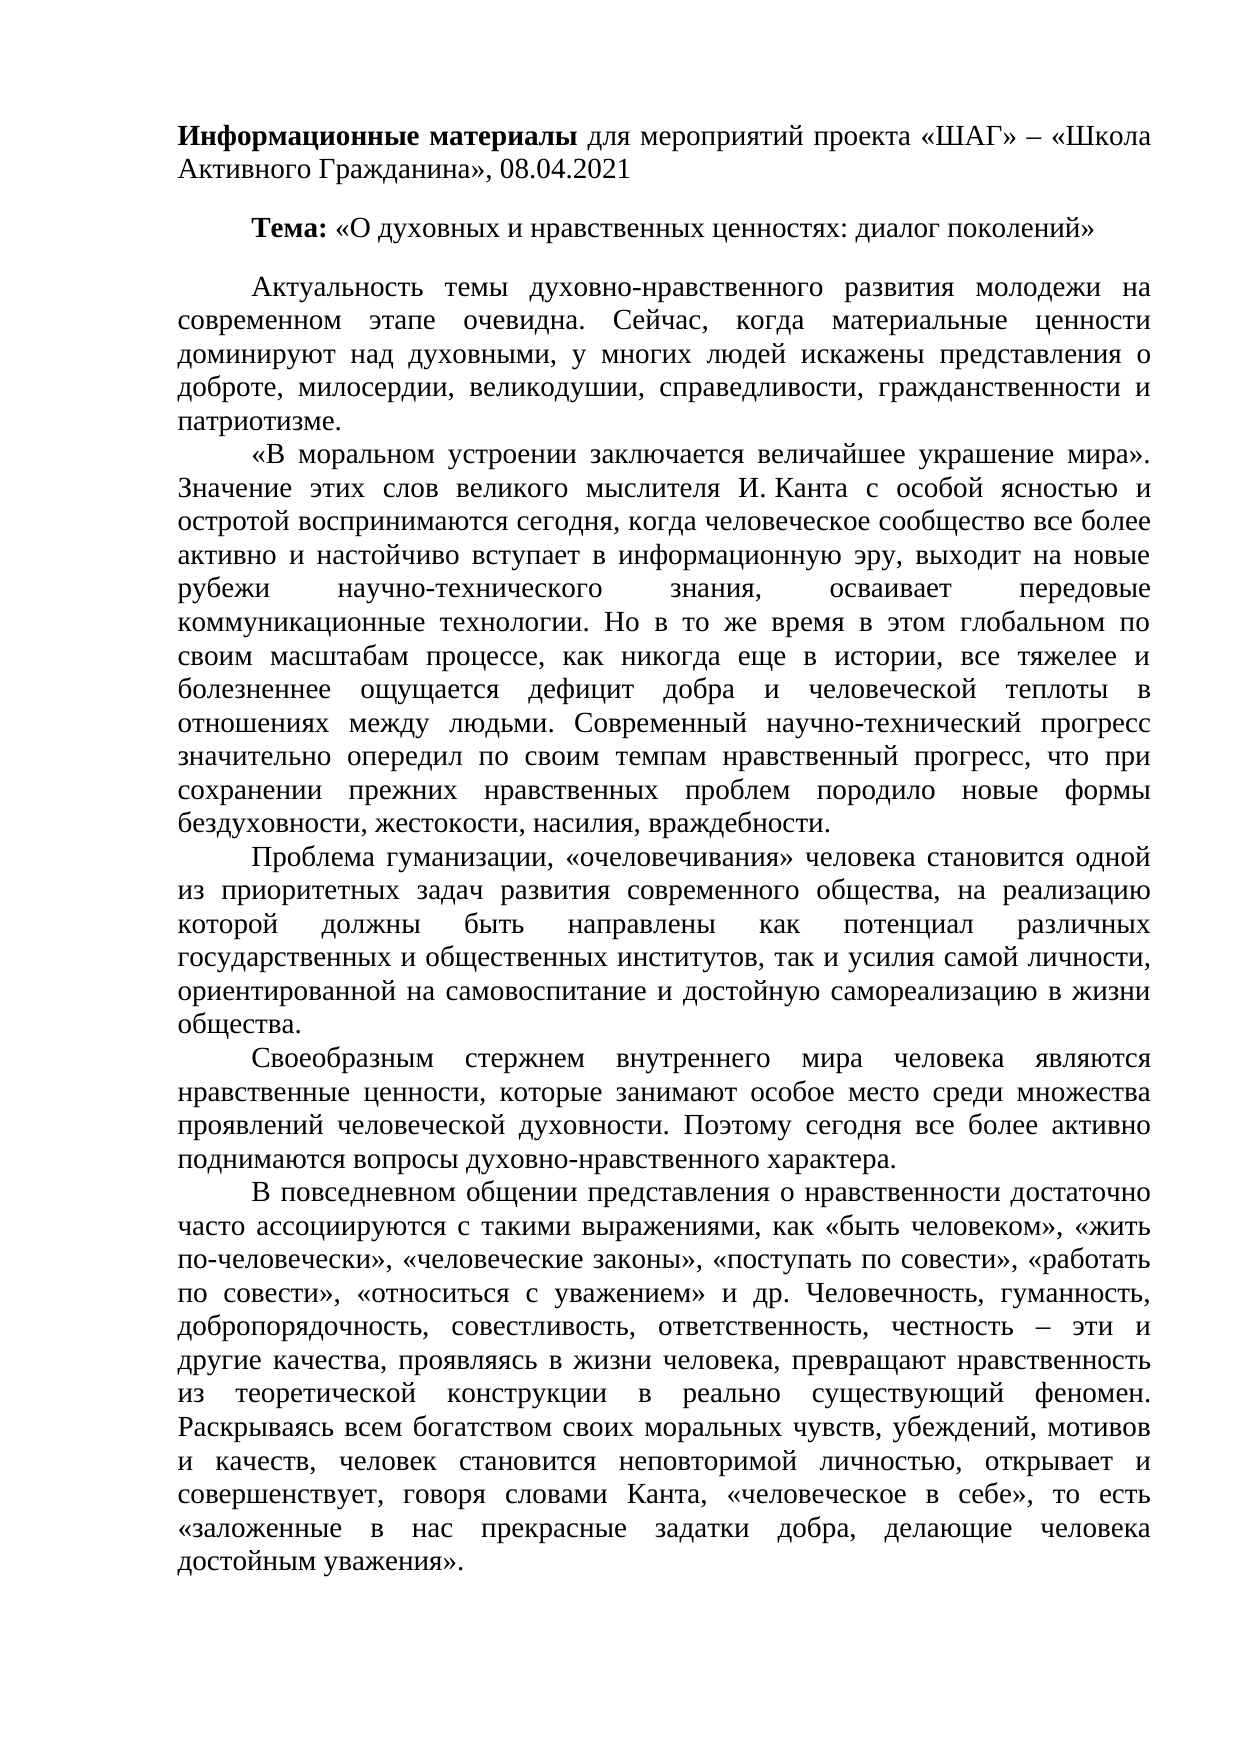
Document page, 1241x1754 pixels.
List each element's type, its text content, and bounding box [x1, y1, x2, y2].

text В повседневном общении представления о нравственности достаточно часто ассоциируются с такими выражениями, как «быть человеком», «жить по-человечески», «человеческие законы», «поступать по совести», «работать по совести», «относиться с уважением» и др. Человечность, гуманность, добропорядочность, совестливость, ответственность, честность – эти и другие качества, проявляясь в жизни человека, превращают нравственность из теоретической конструкции в реально существующий феномен. Раскрываясь всем богатством своих моральных чувств, убеждений, мотивов и качеств, человек становится неповторимой личностью, открывает и совершенствует, говоря словами Канта, «человеческое в себе», то есть «заложенные в нас прекрасные задатки добра, делающие человека достойным уважения». [177, 1174, 1152, 1577]
text Своеобразным стержнем внутреннего мира человека являются нравственные ценности, которые занимают особое место среди множества проявлений человеческой духовности. Поэтому сегодня все более активно поднимаются вопросы духовно-нравственного характера. [177, 1040, 1152, 1174]
text Тема: «О духовных и нравственных ценностях: диалог поколений» [177, 210, 1152, 244]
text Проблема гуманизации, «очеловечивания» человека становится одной из приоритетных задач развития современного общества, на реализацию которой должны быть направлены как потенциал различных государственных и общественных институтов, так и усилия самой личности, ориентированной на самовоспитание и достойную самореализацию в жизни общества. [177, 839, 1152, 1040]
text Информационные материалы для мероприятий проекта «ШАГ» – «Школа Активного Гражданина», 08.04.2021 [177, 118, 1152, 185]
text «В моральном устроении заключается величайшее украшение мира». Значение этих слов великого мыслителя И. Канта с особой ясностью и остротой воспринимаются сегодня, когда человеческое сообщество все более активно и настойчиво вступает в информационную эру, выходит на новые рубежи научно-технического знания, осваивает передовые коммуникационные технологии. Но в то же время в этом глобальном по своим масштабам процессе, как никогда еще в истории, все тяжелее и болезненнее ощущается дефицит добра и человеческой теплоты в отношениях между людьми. Современный научно-технический прогресс значительно опередил по своим темпам нравственный прогресс, что при сохранении прежних нравственных проблем породило новые формы бездуховности, жестокости, насилия, враждебности. [177, 436, 1152, 839]
text Актуальность темы духовно-нравственного развития молодежи на современном этапе очевидна. Сейчас, когда материальные ценности доминируют над духовными, у многих людей искажены представления ο доброте, милосердии, великодушии, справедливости, гражданственности и патриотизме. [177, 269, 1152, 436]
